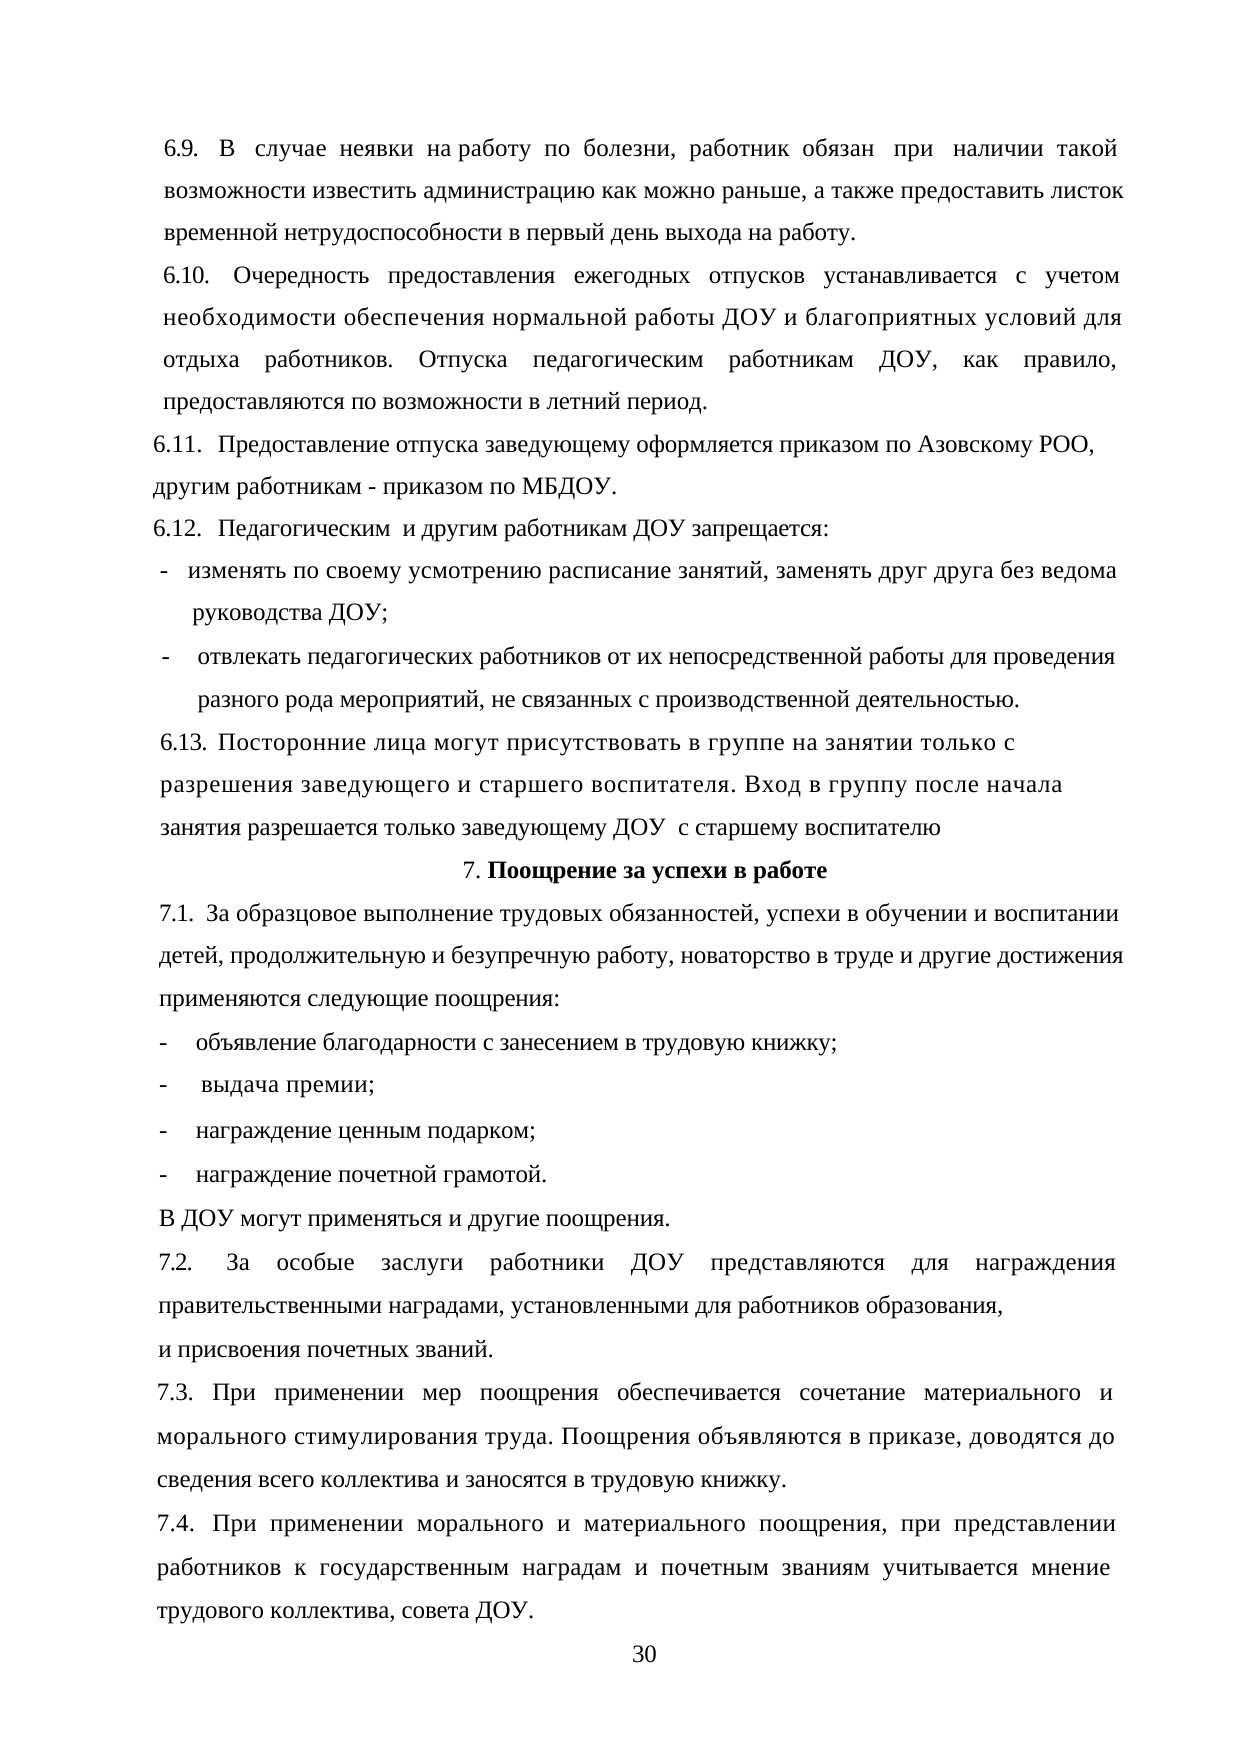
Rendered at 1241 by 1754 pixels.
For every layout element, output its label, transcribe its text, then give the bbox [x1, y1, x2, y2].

list Предоставление отпуска заведующему оформляется приказом по Азовскому РОО, другим работникам - приказом по МБДОУ. [153, 419, 1132, 503]
text 7. Поощрение за успехи в работе [158, 844, 1132, 887]
text 6.10. Очередность предоставления ежегодных отпусков устанавливается с учетом необходимости обеспечения нормальной работы ДОУ и благоприятных условий для отдыха работников. Отпуска педагогическим работникам ДОУ, как правило, предоставляются по возможности в летний период. [163, 250, 1132, 418]
text 30 [157, 1628, 1132, 1671]
text В ДОУ могут применяться и другие поощрения. [158, 1192, 1132, 1235]
list награждение ценным подарком; [159, 1103, 1132, 1147]
text - изменять по своему усмотрению расписание занятий, заменять друг друга без ведома [114, 545, 1132, 587]
text 6.13. Посторонние лица могут присутствовать в группе на занятии только с разрешения заведующего и старшего воспитателя. Вход в группу после начала занятия разрешается только заведующему ДОУ с старшему воспитателю [160, 716, 1132, 844]
text руководства ДОУ; [114, 587, 1132, 629]
text - отвлекать педагогических работников от их непосредственной работы для проведения разного рода мероприятий, не связанных с производственной деятельностью. [161, 631, 1132, 716]
text 7.2. За особые заслуги работники ДОУ представляются для награждения правительственными наградами, установленными для работников образования, и присвоения почетных званий. [158, 1235, 1132, 1366]
list объявление благодарности с занесением в трудовую книжку; - выдача премии; [159, 1016, 853, 1101]
list Педагогическим и другим работникам ДОУ запрещается: [153, 503, 1132, 545]
list При применении морального и материального поощрения, при представлении работников к государственным наградам и почетным званиям учитывается мнение трудового коллектива, совета ДОУ. [157, 1497, 1132, 1627]
text 6.9. В случае неявки на работу по болезни, работник обязан при наличии такой возможности известить администрацию как можно раньше, а также предоставить листок временной нетрудоспособности в первый день выхода на работу. [164, 123, 1132, 249]
text 7.1. За образцовое выполнение трудовых обязанностей, успехи в обучении и воспитании детей, продолжительную и безупречную работу, новаторство в труде и другие достижения применяются следующие поощрения: [159, 887, 1132, 1015]
list При применении мер поощрения обеспечивается сочетание материального и морального стимулирования труда. Поощрения объявляются в приказе, доводятся до сведения всего коллектива и заносятся в трудовую книжку. [157, 1366, 1132, 1496]
list награждение почетной грамотой. [159, 1148, 1132, 1192]
